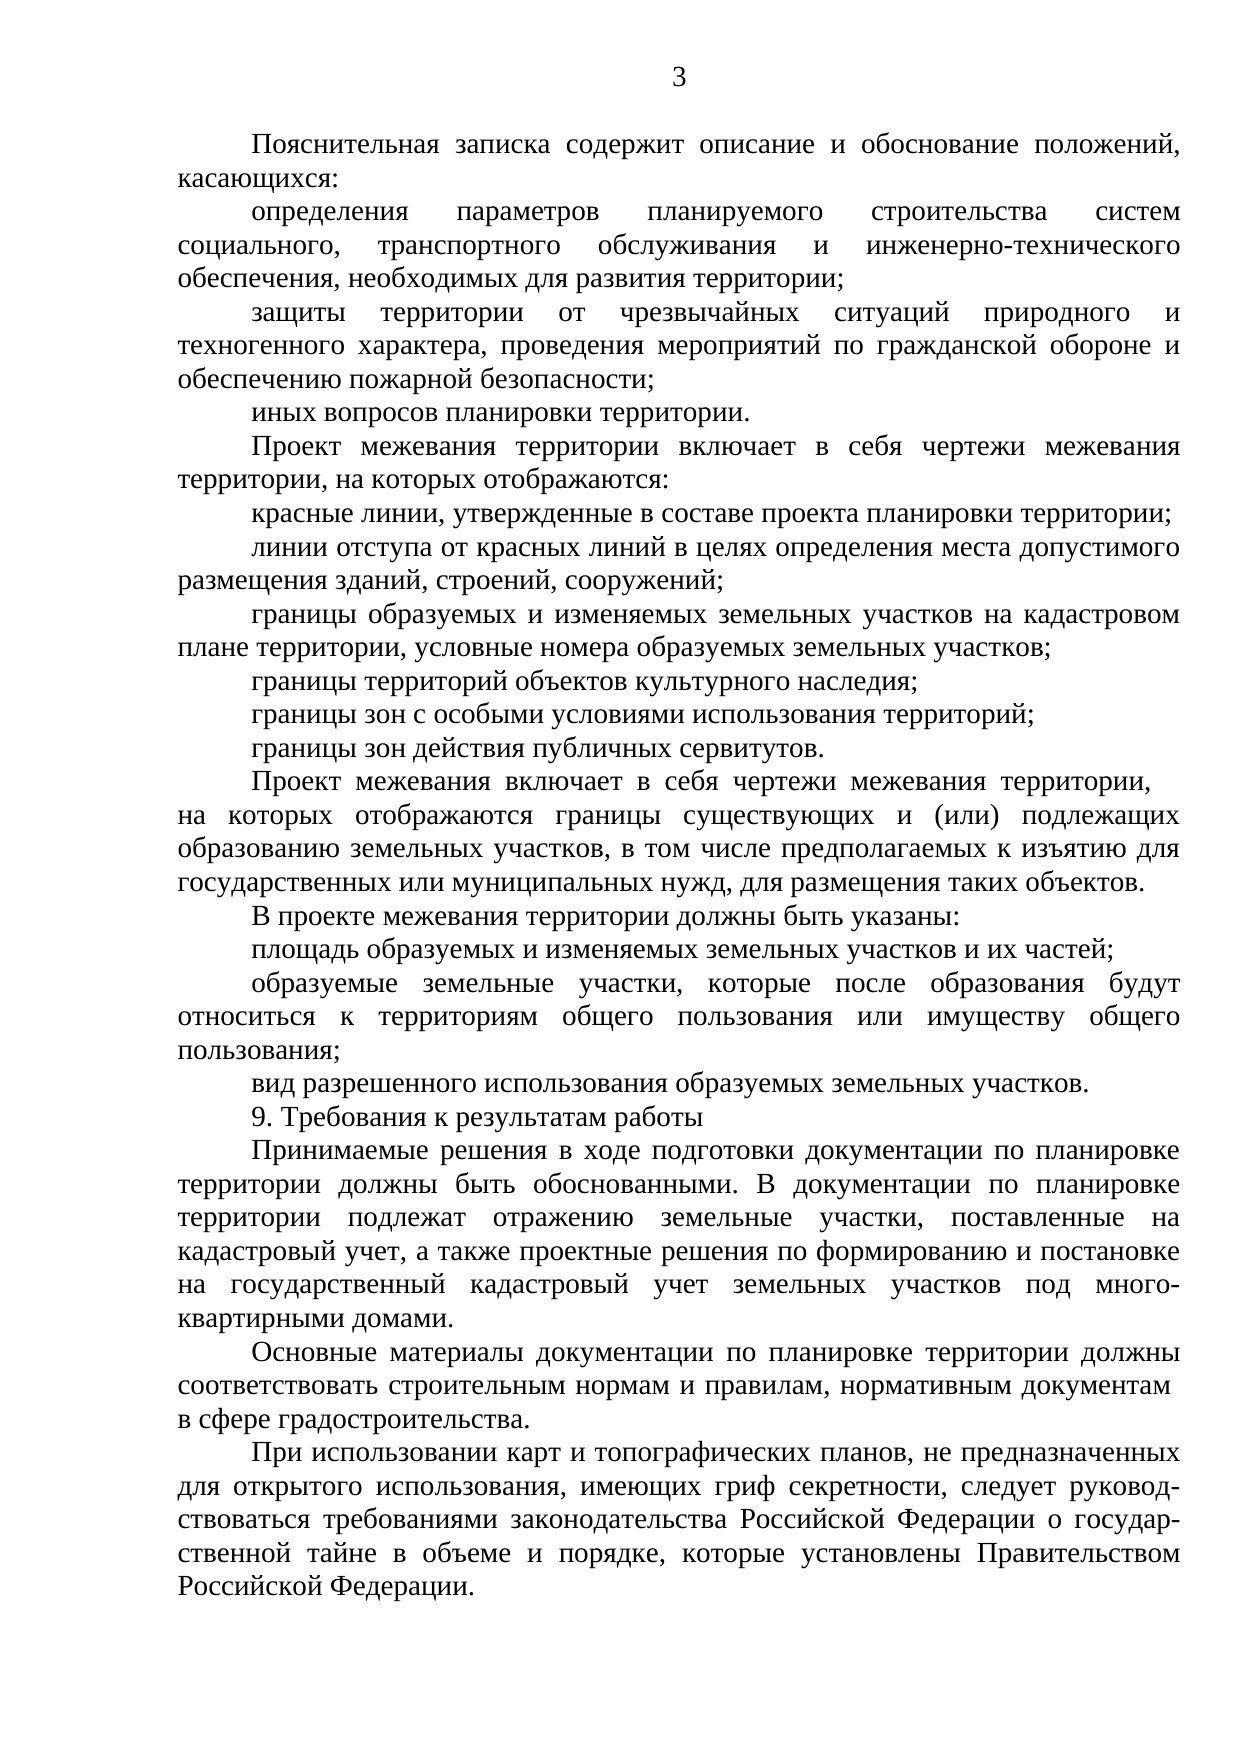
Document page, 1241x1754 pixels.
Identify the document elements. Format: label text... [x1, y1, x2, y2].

text Пояснительная записка содержит описание и обоснование положений, касающихся: [177, 126, 1181, 193]
text Проект межевания включает в себя чертежи межевания территории, на которых отображаются границы существующих и (или) подлежащих образованию земельных участков, в том числе предполагаемых к изъятию для государственных или муниципальных нужд, для размещения таких объектов. [177, 763, 1181, 898]
text образуемые земельные участки, которые после образования будут относиться к территориям общего пользования или имуществу общего пользования; [177, 965, 1181, 1065]
text площадь образуемых и изменяемых земельных участков и их частей; [177, 931, 1181, 965]
text границы зон с особыми условиями использования территорий; [177, 696, 1181, 730]
text вид разрешенного использования образуемых земельных участков. [177, 1065, 1181, 1099]
text границы образуемых и изменяемых земельных участков на кадастровом плане территории, условные номера образуемых земельных участков; [177, 596, 1181, 663]
text В проекте межевания территории должны быть указаны: [177, 898, 1181, 931]
text Принимаемые решения в ходе подготовки документации по планировке территории должны быть обоснованными. В документации по планировке территории подлежат отражению земельные участки, поставленные на кадастровый учет, а также проектные решения по формированию и постановке на государственный кадастровый учет земельных участков под много-квартирными домами. [177, 1132, 1181, 1334]
text линии отступа от красных линий в целях определения места допустимого размещения зданий, строений, сооружений; [177, 529, 1181, 596]
text иных вопросов планировки территории. [177, 394, 1181, 428]
text Основные материалы документации по планировке территории должны соответствовать строительным нормам и правилам, нормативным документам в сфере градостроительства. [177, 1334, 1181, 1434]
text границы зон действия публичных сервитутов. [177, 730, 1181, 763]
text защиты территории от чрезвычайных ситуаций природного и техногенного характера, проведения мероприятий по гражданской обороне и обеспечению пожарной безопасности; [177, 294, 1181, 394]
text Проект межевания территории включает в себя чертежи межевания территории, на которых отображаются: [177, 428, 1181, 495]
text красные линии, утвержденные в составе проекта планировки территории; [177, 495, 1181, 529]
text определения параметров планируемого строительства систем социального, транспортного обслуживания и инженерно-технического обеспечения, необходимых для развития территории; [177, 193, 1181, 294]
text границы территорий объектов культурного наследия; [177, 663, 1181, 696]
text При использовании карт и топографических планов, не предназначенных для открытого использования, имеющих гриф секретности, следует руковод-ствоваться требованиями законодательства Российской Федерации о государ-ственной тайне в объеме и порядке, которые установлены Правительством Российской Федерации. [177, 1434, 1181, 1602]
list Требования к результатам работы [177, 1099, 1181, 1132]
